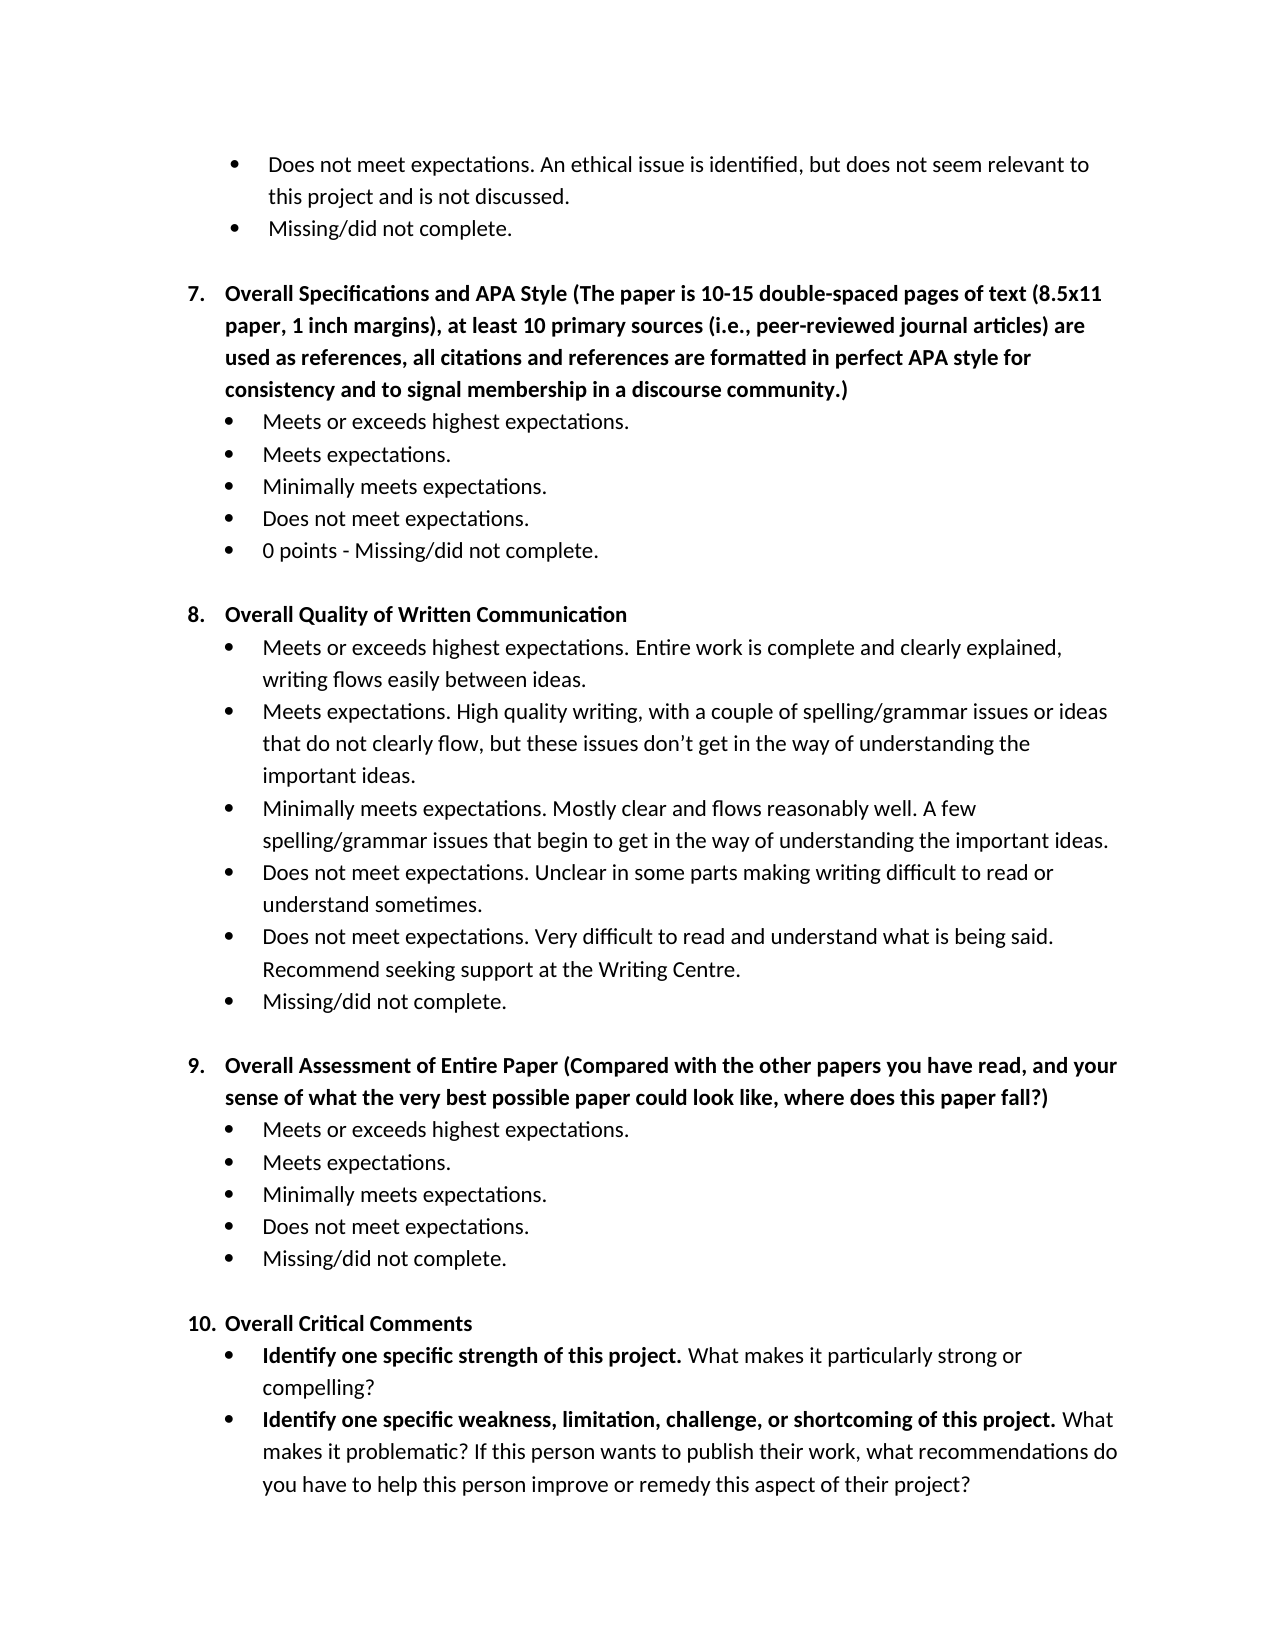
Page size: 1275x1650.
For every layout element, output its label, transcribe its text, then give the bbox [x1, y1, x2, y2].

list Meets or exceeds highest expectations. [225, 407, 1125, 436]
list Missing/did not complete. [225, 1244, 1125, 1272]
list Missing/did not complete. [225, 987, 1125, 1015]
list Meets or exceeds highest expectations. [225, 1116, 1125, 1144]
list Does not meet expectations. An ethical issue is identified, but does not seem relevant to this project and is not discussed. [231, 150, 1125, 210]
list Identify one specific strength of this project. What makes it particularly strong or compelling? [225, 1341, 1125, 1401]
list Does not meet expectations. Unclear in some parts making writing difficult to read or understand sometimes. [225, 858, 1125, 918]
list Overall Assessment of Entire Paper (Compared with the other papers you have read, and your sense of what the very best possible paper could look like, where does this paper fall?) [187, 1051, 1125, 1111]
list Identify one specific weakness, limitation, challenge, or shortcoming of this project. What makes it problematic? If this person wants to publish their work, what recommendations do you have to help this person improve or remedy this aspect of their project? [225, 1405, 1125, 1498]
list Overall Quality of Written Communication [187, 601, 1125, 629]
list Does not meet expectations. [225, 504, 1125, 532]
list Does not meet expectations. Very difficult to read and understand what is being said. Recommend seeking support at the Writing Centre. [225, 922, 1125, 983]
list Minimally meets expectations. Mostly clear and flows reasonably well. A few spelling/grammar issues that begin to get in the way of understanding the important ideas. [225, 794, 1125, 854]
list Minimally meets expectations. [225, 1180, 1125, 1208]
list Meets expectations. [225, 1148, 1125, 1176]
list Meets expectations. [225, 440, 1125, 468]
list Missing/did not complete. [231, 214, 1125, 242]
list Meets expectations. High quality writing, with a couple of spelling/grammar issues or ideas that do not clearly flow, but these issues don’t get in the way of understanding the important ideas. [225, 697, 1125, 789]
list Does not meet expectations. [225, 1212, 1125, 1240]
list Overall Specifications and APA Style (The paper is 10-15 double-spaced pages of text (8.5x11 paper, 1 inch margins), at least 10 primary sources (i.e., peer-reviewed journal articles) are used as references, all citations and references are formatted in perfect APA style for consistency and to signal membership in a discourse community.) [187, 279, 1125, 403]
list Meets or exceeds highest expectations. Entire work is complete and clearly explained, writing flows easily between ideas. [225, 633, 1125, 693]
list 0 points - Missing/did not complete. [225, 536, 1125, 564]
list Overall Critical Comments [187, 1309, 1125, 1337]
list Minimally meets expectations. [225, 472, 1125, 500]
